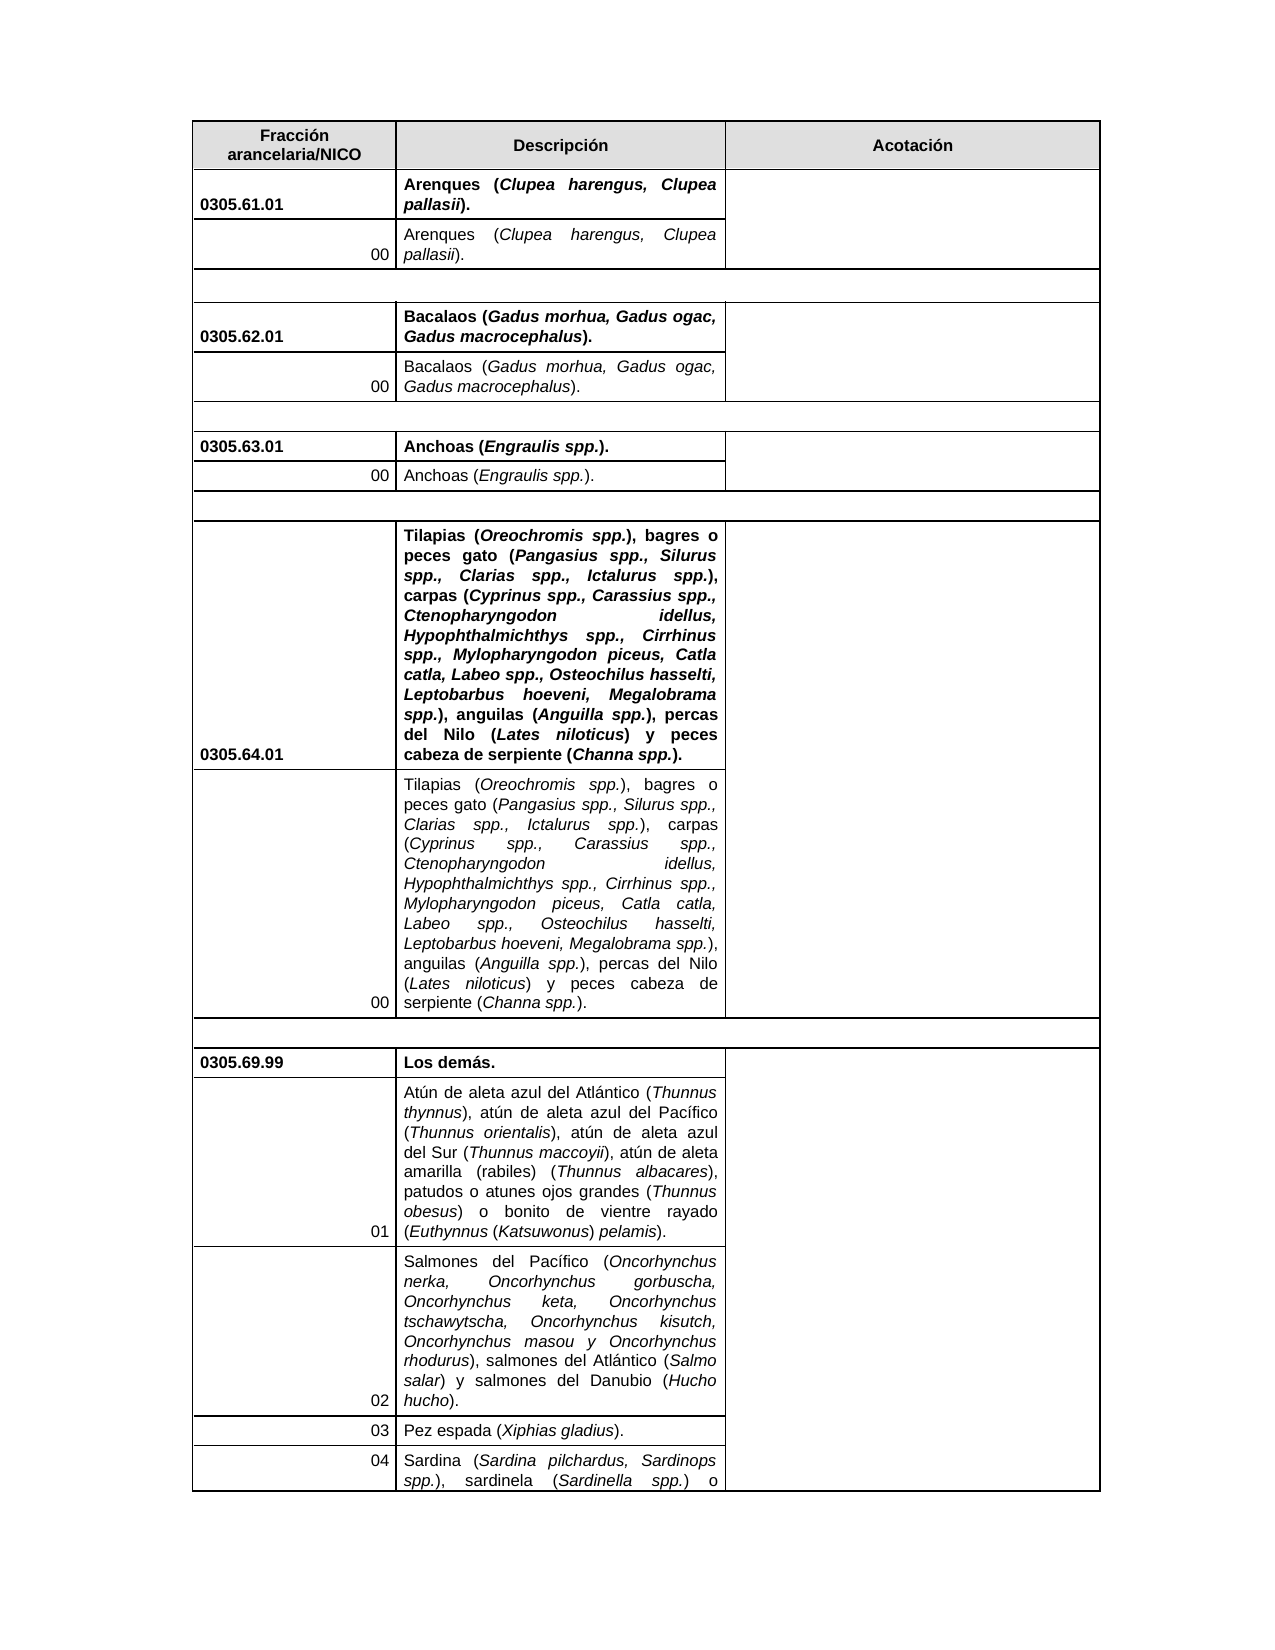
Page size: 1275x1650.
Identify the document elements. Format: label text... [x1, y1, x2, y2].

table_header Descripción [397, 122, 725, 168]
table_cell 00 [193, 352, 395, 401]
table_cell [193, 269, 1099, 301]
table_cell 0305.69.99 [193, 1048, 395, 1077]
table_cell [397, 1446, 725, 1490]
table_cell Atún de aleta azul del Atlántico (Thunnus thynnus), atún de aleta azul del Pacífico (Thunnus orientalis), atún de aleta azul del Sur (Thunnus maccoyii), atún de aleta amarilla (rabiles) (Thunnus albacares), patudos o atunes ojos grandes (Thunnus obesus) o bonito de vientre rayado (Euthynnus (Katsuwonus) pelamis). [397, 1078, 725, 1246]
table_cell 03 [193, 1416, 395, 1445]
table_cell [726, 432, 1099, 490]
table_cell Bacalaos (Gadus morhua, Gadus ogac, Gadus macrocephalus). [397, 353, 725, 401]
table_cell Los demás. [397, 1049, 725, 1077]
table_cell Tilapias (Oreochromis spp.), bagres o peces gato (Pangasius spp., Silurus spp., Clarias spp., Ictalurus spp.), carpas (Cyprinus spp., Carassius spp., Ctenopharyngodon idellus, Hypophthalmichthys spp., Cirrhinus spp., Mylopharyngodon piceus, Catla catla, Labeo spp., Osteochilus hasselti, Leptobarbus hoeveni, Megalobrama spp.), anguilas (Anguilla spp.), percas del Nilo (Lates niloticus) y peces cabeza de serpiente (Channa spp.). [397, 522, 725, 768]
table_cell [193, 1018, 1099, 1047]
table_cell 00 [193, 219, 395, 268]
table_cell 00 [193, 461, 395, 490]
table_cell 0305.61.01 [193, 170, 395, 218]
table_cell Salmones del Pacífico (Oncorhynchus nerka, Oncorhynchus gorbuscha, Oncorhynchus keta, Oncorhynchus tschawytscha, Oncorhynchus kisutch, Oncorhynchus masou y Oncorhynchus rhodurus), salmones del Atlántico (Salmo salar) y salmones del Danubio (Hucho hucho). [397, 1247, 725, 1415]
table_cell Tilapias (Oreochromis spp.), bagres o peces gato (Pangasius spp., Silurus spp., Clarias spp., Ictalurus spp.), carpas (Cyprinus spp., Carassius spp., Ctenopharyngodon idellus, Hypophthalmichthys spp., Cirrhinus spp., Mylopharyngodon piceus, Catla catla, Labeo spp., Osteochilus hasselti, Leptobarbus hoeveni, Megalobrama spp.), anguilas (Anguilla spp.), percas del Nilo (Lates niloticus) y peces cabeza de serpiente (Channa spp.). [397, 770, 725, 1017]
table_header Acotación [726, 122, 1099, 168]
table_cell Pez espada (Xiphias gladius). [397, 1417, 725, 1445]
table_cell [726, 522, 1099, 1017]
table_cell 0305.64.01 [193, 521, 395, 768]
table_cell 00 [193, 770, 395, 1017]
table_cell Arenques (Clupea harengus, Clupea pallasii). [397, 220, 725, 268]
table_cell [726, 170, 1099, 268]
table_header Fracción arancelaria/NICO [193, 122, 395, 168]
table_cell Arenques (Clupea harengus, Clupea pallasii). [397, 170, 725, 218]
table_cell 01 [193, 1078, 395, 1246]
table_cell 0305.63.01 [193, 432, 395, 460]
table_cell Bacalaos (Gadus morhua, Gadus ogac, Gadus macrocephalus). [397, 303, 725, 351]
table_cell 04 [193, 1446, 395, 1490]
table_cell Anchoas (Engraulis spp.). [397, 432, 725, 460]
table_cell [193, 491, 1099, 520]
table_cell 0305.62.01 [193, 303, 395, 351]
table_cell [726, 1049, 1099, 1490]
table_cell [193, 402, 1099, 431]
table_cell 02 [193, 1247, 395, 1415]
table_cell Anchoas (Engraulis spp.). [397, 462, 725, 490]
table_cell [726, 303, 1099, 401]
